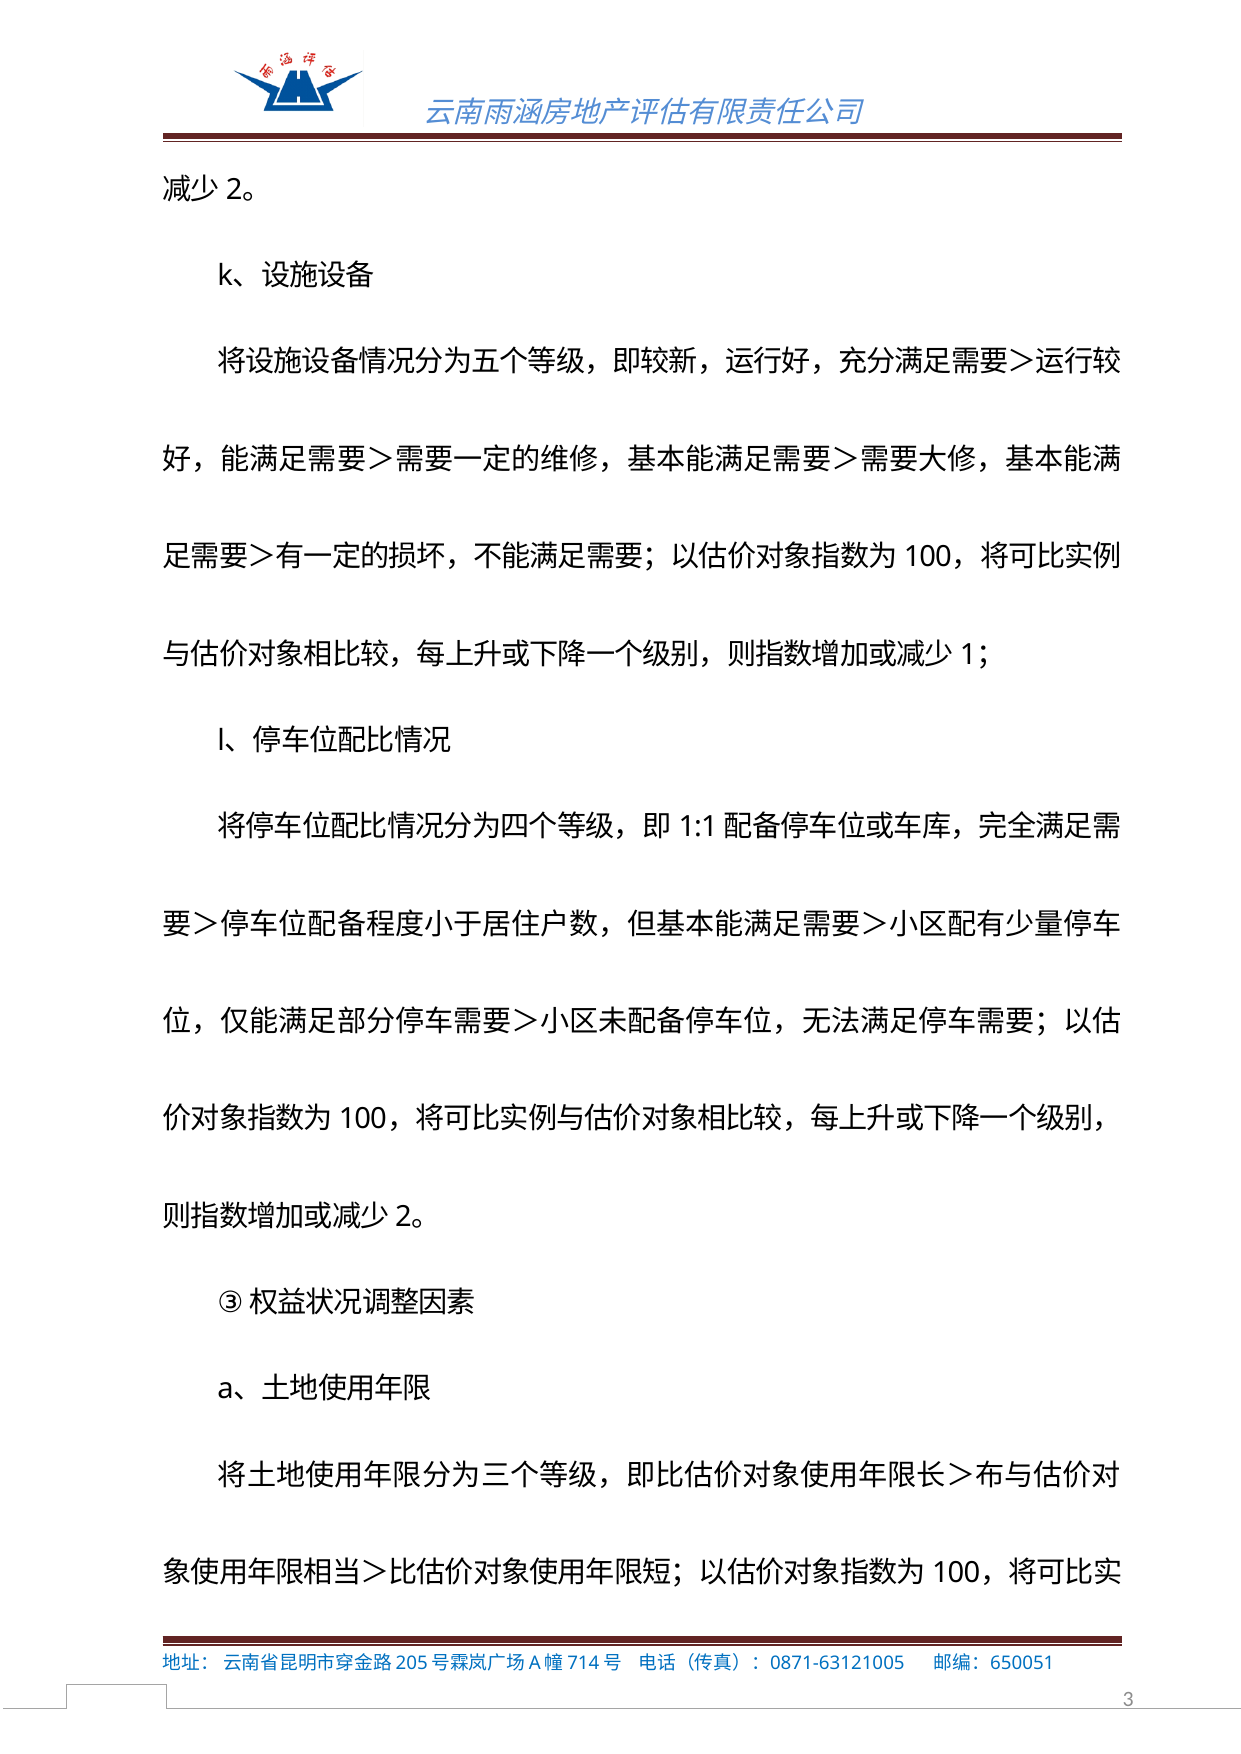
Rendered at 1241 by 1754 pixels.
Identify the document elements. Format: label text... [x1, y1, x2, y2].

picture [224, 50, 364, 127]
text ③权益状况调整因素 [162, 1267, 1122, 1332]
text k、设施设备 [162, 240, 1122, 305]
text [162, 154, 1122, 219]
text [162, 1440, 1122, 1602]
text 将设施设备情况分为五个等级，即较新，运行好，充分满足需要＞运行较好，能满足需要＞需要一定的维修，基本能满足需要＞需要大修，基本能满足需要＞有一定的损坏，不能满足需要；以估价对象指数为100，将可比实例与估价对象相比较，每上升或下降一个级别，则指数增加或减少1； [162, 327, 1122, 684]
text 将停车位配比情况分为四个等级，即1:1配备停车位或车库，完全满足需要＞停车位配备程度小于居住户数，但基本能满足需要＞小区配有少量停车位，仅能满足部分停车需要＞小区未配备停车位，无法满足停车需要；以估价对象指数为100，将可比实例与估价对象相比较，每上升或下降一个级别，则指数增加或减少2。 [162, 791, 1122, 1246]
text l、停车位配比情况 [162, 705, 1122, 770]
text a、土地使用年限 [162, 1354, 1122, 1419]
